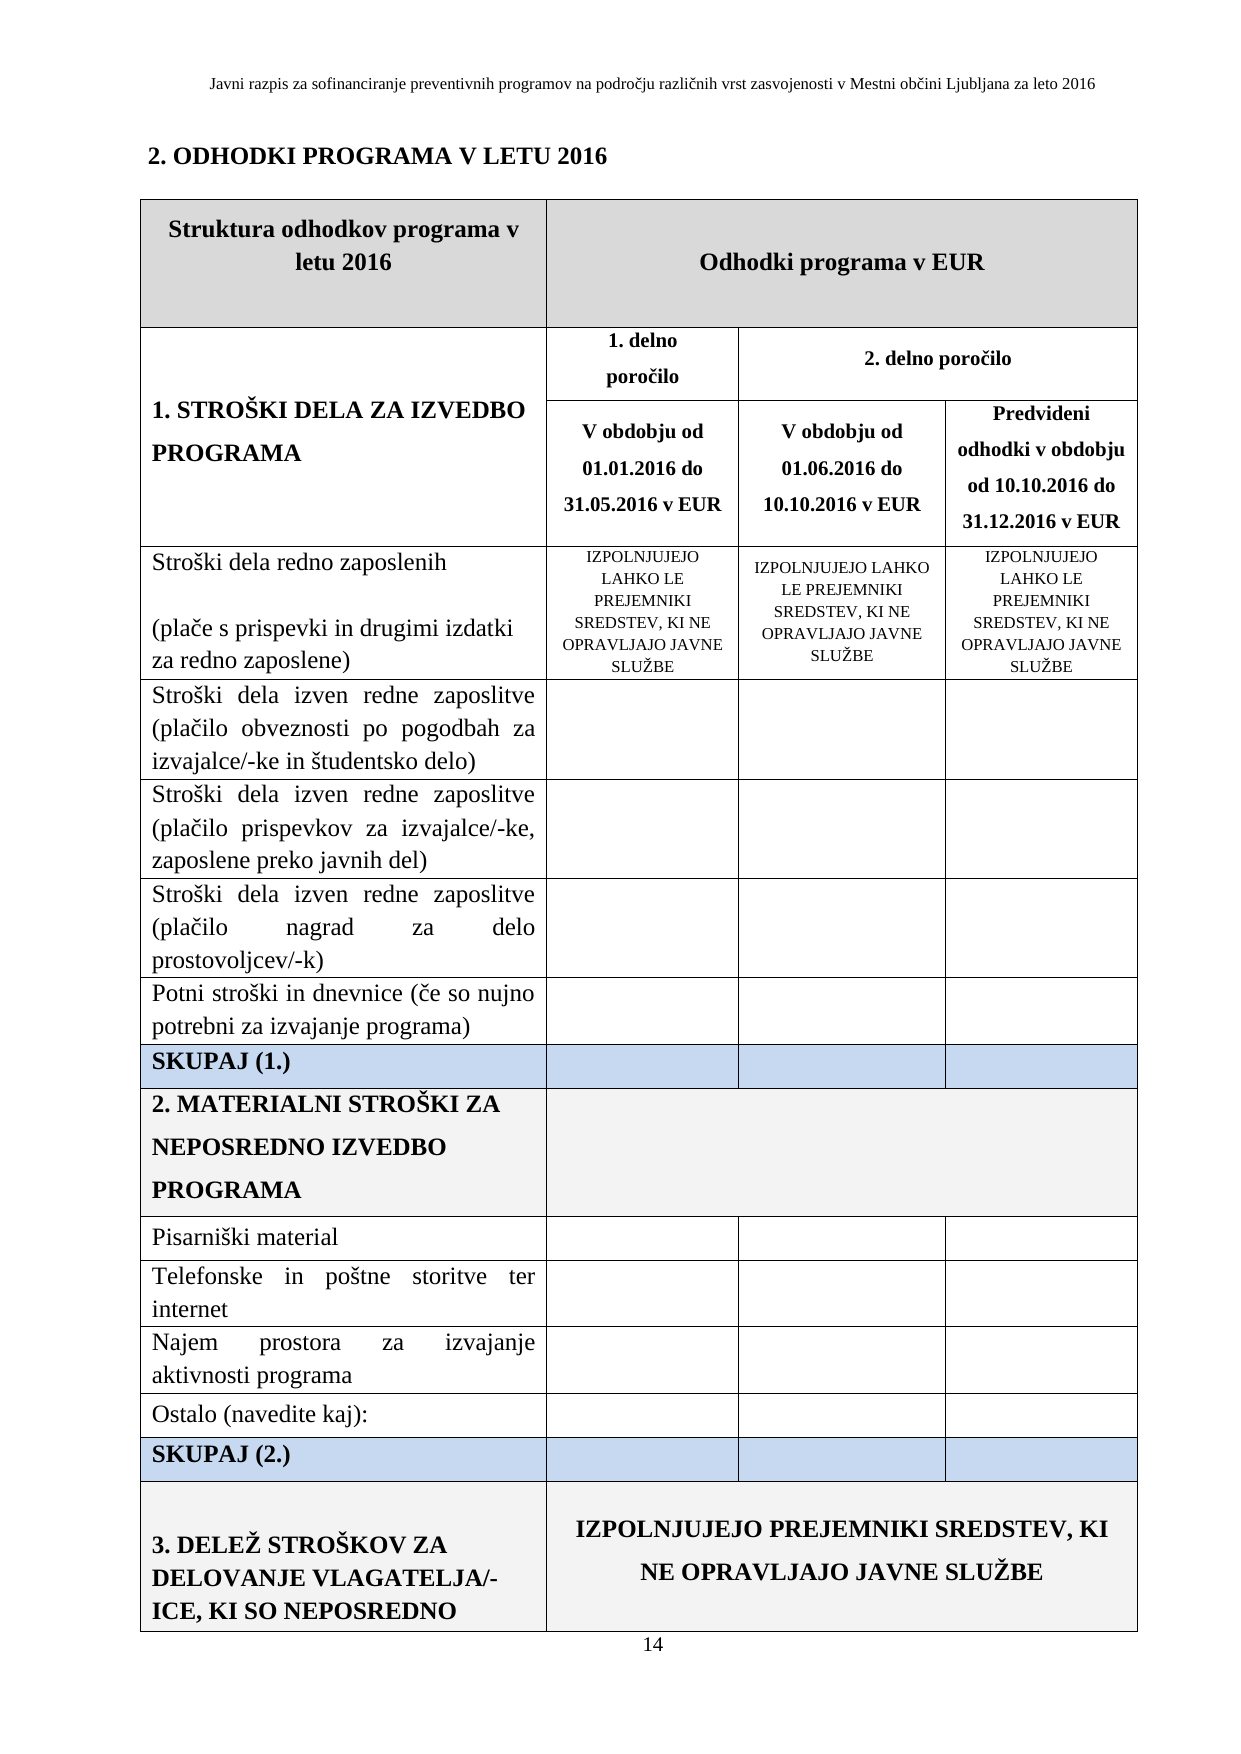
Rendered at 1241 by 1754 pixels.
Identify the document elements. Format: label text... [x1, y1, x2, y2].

table_cell Pisarniški material [141, 1217, 546, 1260]
table_cell Stroški dela izven redne zaposlitve (plačilo nagrad za delo prostovoljcev/-k) [141, 879, 546, 977]
table_header Odhodki programa v EUR [547, 200, 1137, 327]
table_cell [141, 1482, 546, 1631]
table_cell [547, 1394, 738, 1437]
table_cell Ostalo (navedite kaj): [141, 1394, 546, 1437]
table_cell [547, 1045, 738, 1088]
table_cell Najem prostora za izvajanje aktivnosti programa [141, 1327, 546, 1392]
table_cell [946, 1217, 1137, 1260]
table_cell [547, 780, 738, 878]
table_cell 1. STROŠKI DELA ZA IZVEDBO PROGRAMA [141, 328, 546, 546]
table_cell [739, 1438, 945, 1481]
table_cell [739, 1394, 945, 1437]
table_cell [946, 1327, 1137, 1392]
table_cell SKUPAJ (2.) [141, 1438, 546, 1481]
table_header Struktura odhodkov programa v letu 2016 [141, 200, 546, 327]
table_cell [547, 879, 738, 977]
table_cell [946, 680, 1137, 778]
table_cell 1. delno poročilo [547, 328, 738, 400]
table_cell Telefonske in poštne storitve ter internet [141, 1261, 546, 1326]
table_cell [946, 978, 1137, 1044]
table_cell [547, 1438, 738, 1481]
table_cell [739, 1261, 945, 1326]
table_cell V obdobju od 01.06.2016 do 10.10.2016 v EUR [739, 401, 945, 546]
table_cell 2. delno poročilo [739, 328, 1137, 400]
table_cell [739, 978, 945, 1044]
table_cell [739, 879, 945, 977]
table_cell [946, 1045, 1137, 1088]
table_cell [547, 1217, 738, 1260]
table_cell [946, 879, 1137, 977]
table_cell Stroški dela izven redne zaposlitve (plačilo prispevkov za izvajalce/-ke, zaposlene preko javnih del) [141, 780, 546, 878]
text 2. ODHODKI PROGRAMA V LETU 2016 [148, 141, 1157, 170]
table_cell [739, 1217, 945, 1260]
table_cell [946, 780, 1137, 878]
table_cell Stroški dela redno zaposlenih (plače s prispevki in drugimi izdatki za redno zaposlene) [141, 547, 546, 679]
table_cell IZPOLNJUJEJO LAHKO LE PREJEMNIKI SREDSTEV, KI NE OPRAVLJAJO JAVNE SLUŽBE [547, 547, 738, 679]
table_cell V obdobju od 01.01.2016 do 31.05.2016 v EUR [547, 401, 738, 546]
table_cell Potni stroški in dnevnice (če so nujno potrebni za izvajanje programa) [141, 978, 546, 1044]
table_cell IZPOLNJUJEJO LAHKO LE PREJEMNIKI SREDSTEV, KI NE OPRAVLJAJO JAVNE SLUŽBE [739, 547, 945, 679]
table_cell [547, 1089, 1137, 1216]
table_cell [547, 978, 738, 1044]
table_cell Stroški dela izven redne zaposlitve (plačilo obveznosti po pogodbah za izvajalce/-ke in študentsko delo) [141, 680, 546, 778]
table_cell Predvideni odhodki v obdobju od 10.10.2016 do 31.12.2016 v EUR [946, 401, 1137, 546]
table_cell [739, 780, 945, 878]
table_cell [547, 1261, 738, 1326]
table_cell [946, 1394, 1137, 1437]
table_cell [946, 1438, 1137, 1481]
table_cell [547, 1327, 738, 1392]
table_cell [739, 1327, 945, 1392]
table_cell IZPOLNJUJEJO LAHKO LE PREJEMNIKI SREDSTEV, KI NE OPRAVLJAJO JAVNE SLUŽBE [946, 547, 1137, 679]
table_cell [547, 680, 738, 778]
table_cell [739, 680, 945, 778]
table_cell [547, 1482, 1137, 1631]
table_cell SKUPAJ (1.) [141, 1045, 546, 1088]
table_cell 2. MATERIALNI STROŠKI ZA NEPOSREDNO IZVEDBO PROGRAMA [141, 1089, 546, 1216]
table_cell [946, 1261, 1137, 1326]
table_cell [739, 1045, 945, 1088]
